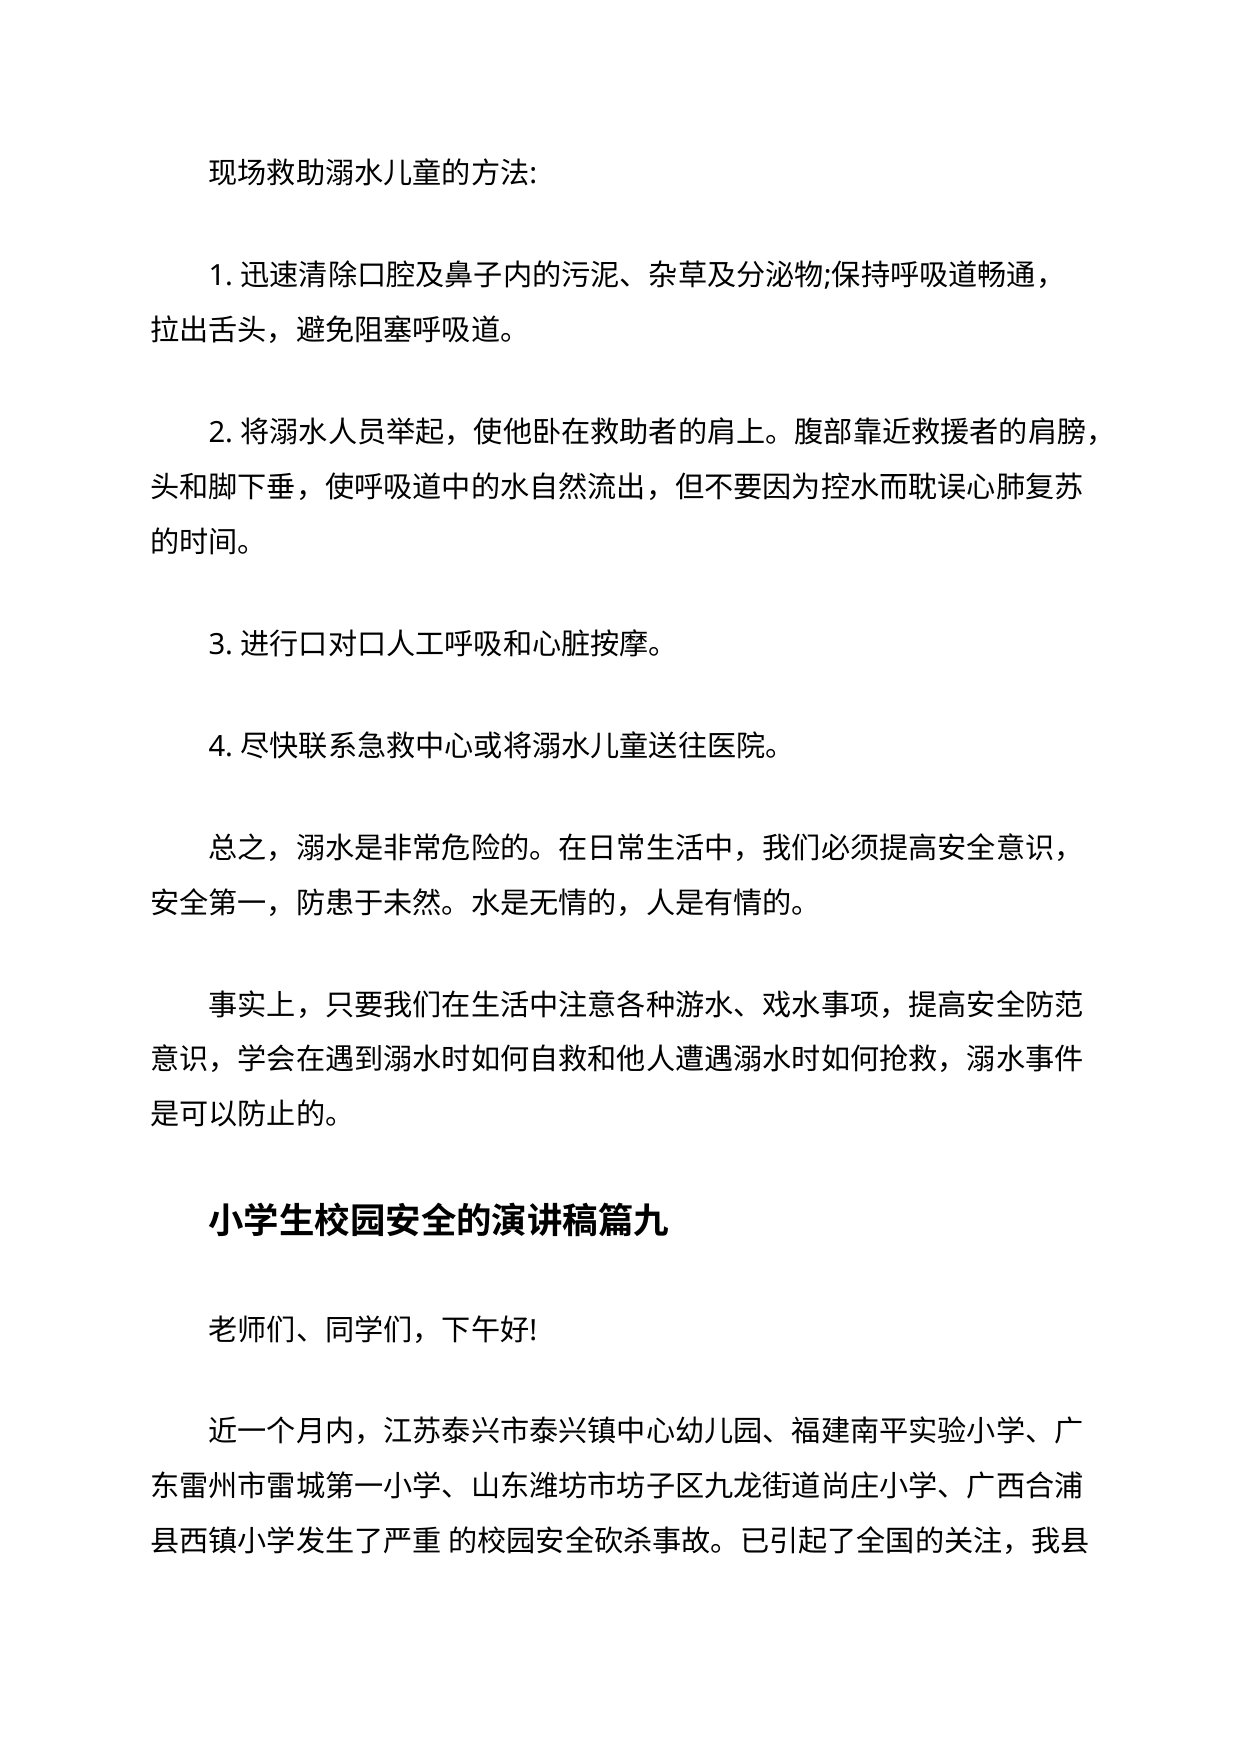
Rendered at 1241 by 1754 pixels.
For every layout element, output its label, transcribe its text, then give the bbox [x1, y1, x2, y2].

text 小学生校园安全的演讲稿篇九 [150, 1193, 1090, 1244]
text 3. 进行口对口人工呼吸和心脏按摩。 [150, 620, 1090, 663]
text 1. 迅速清除口腔及鼻子内的污泥、杂草及分泌物;保持呼吸道畅通，拉出舌头，避免阻塞呼吸道。 [150, 252, 1090, 349]
text 老师们、同学们，下午好! [150, 1306, 1090, 1348]
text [150, 1408, 1090, 1560]
text 2. 将溺水人员举起，使他卧在救助者的肩上。腹部靠近救援者的肩膀，头和脚下垂，使呼吸道中的水自然流出，但不要因为控水而耽误心肺复苏的时间。 [150, 409, 1090, 561]
text 总之，溺水是非常危险的。在日常生活中，我们必须提高安全意识，安全第一，防患于未然。水是无情的，人是有情的。 [150, 824, 1090, 922]
text 现场救助溺水儿童的方法: [150, 150, 1090, 192]
text 事实上，只要我们在生活中注意各种游水、戏水事项，提高安全防范意识，学会在遇到溺水时如何自救和他人遭遇溺水时如何抢救，溺水事件是可以防止的。 [150, 981, 1090, 1133]
text 4. 尽快联系急救中心或将溺水儿童送往医院。 [150, 722, 1090, 765]
